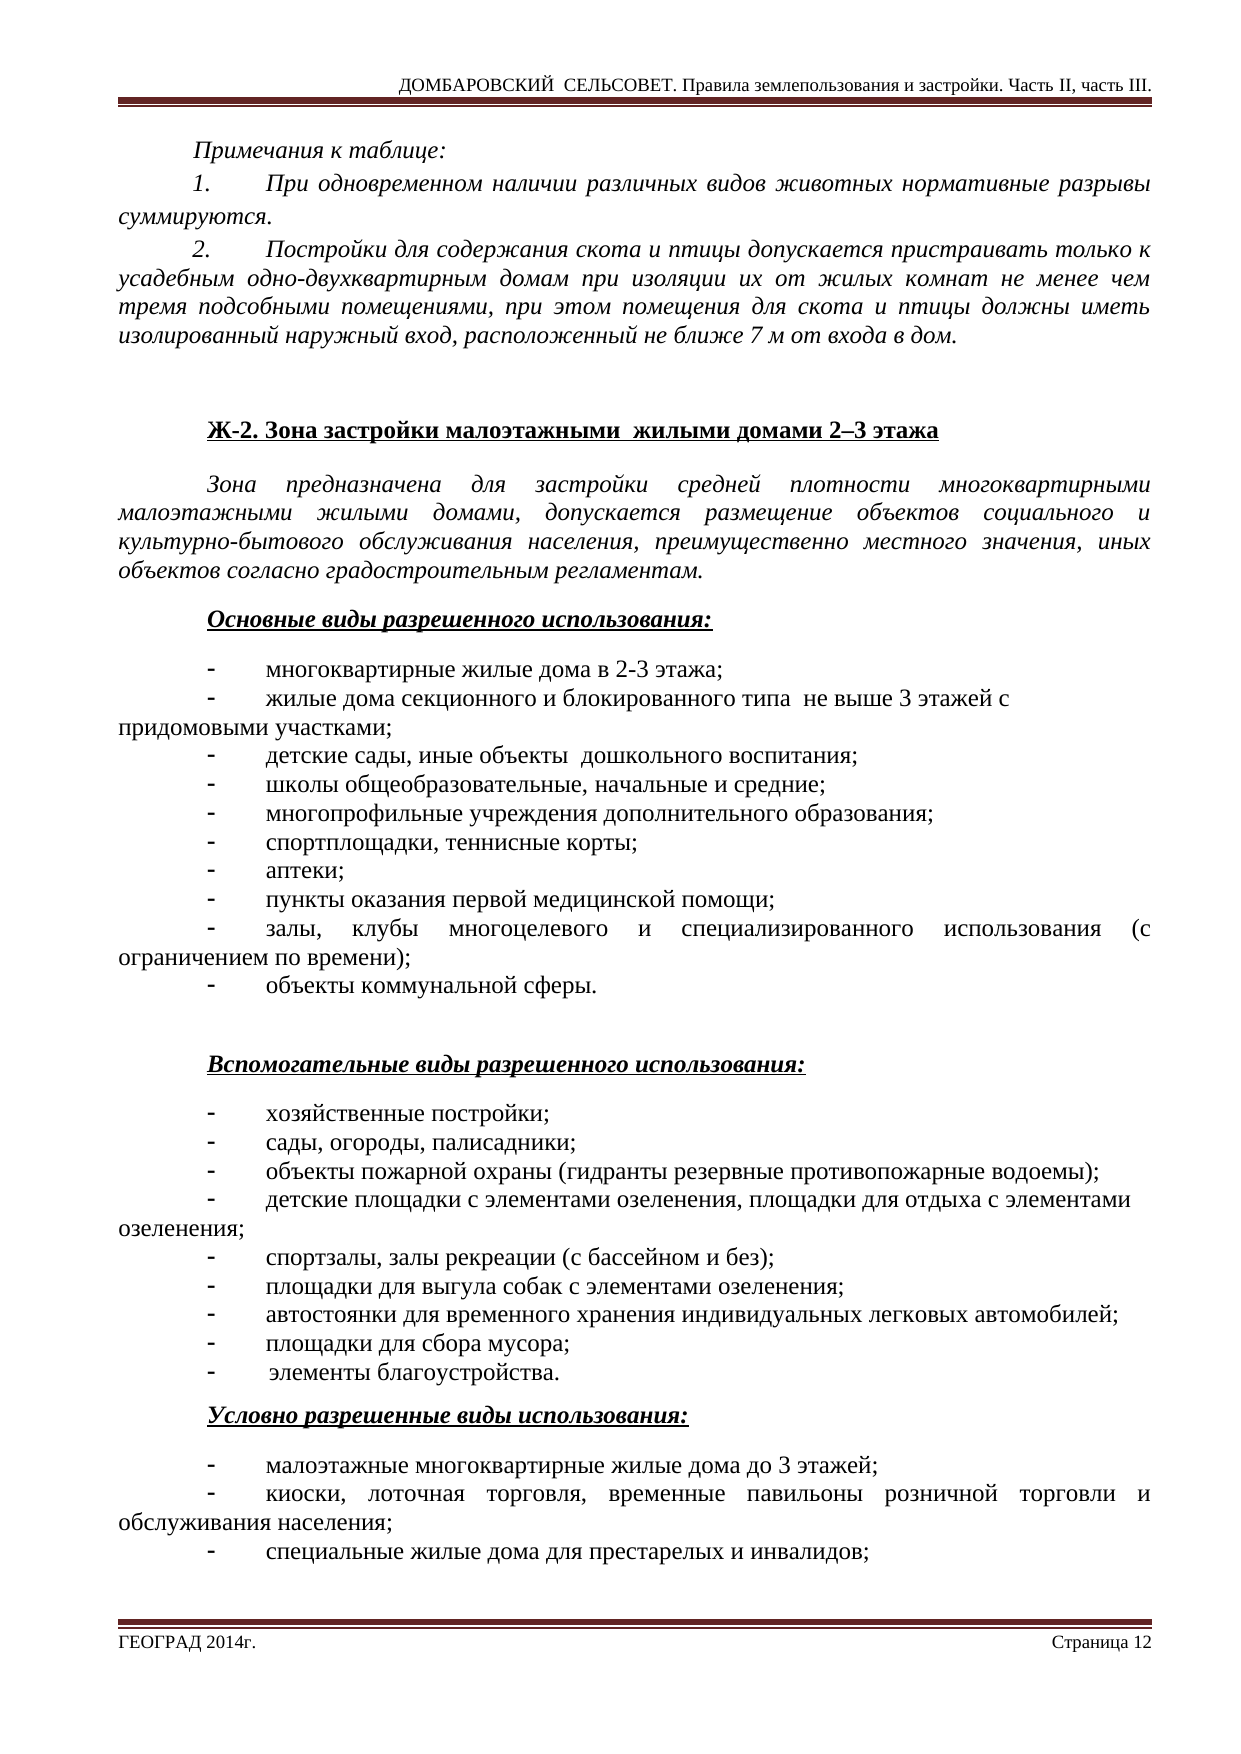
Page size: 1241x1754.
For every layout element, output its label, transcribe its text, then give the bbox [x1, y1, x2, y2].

list залы, клубы многоцелевого и специализированного использования (с ограничением по времени); [118, 913, 1152, 970]
list спортплощадки, теннисные корты; [118, 827, 1152, 855]
text Зона предназначена для застройки средней плотности многоквартирными малоэтажными жилыми домами, допускается размещение объектов социального и культурно-бытового обслуживания населения, преимущественно местного значения, иных объектов согласно градостроительным регламентам. [118, 469, 1152, 584]
list многопрофильные учреждения дополнительного образования; [118, 798, 1152, 827]
list жилые дома секционного и блокированного типа не выше 3 этажей с придомовыми участками; [118, 683, 1152, 740]
list хозяйственные постройки; [118, 1098, 1152, 1127]
list элементы благоустройства. [118, 1357, 1152, 1386]
list малоэтажные многоквартирные жилые дома до 3 этажей; [118, 1450, 1152, 1478]
list детские сады, иные объекты дошкольного воспитания; [118, 740, 1152, 769]
list пункты оказания первой медицинской помощи; [118, 884, 1152, 913]
list автостоянки для временного хранения индивидуальных легковых автомобилей; [118, 1299, 1152, 1328]
list площадки для выгула собак с элементами озеленения; [118, 1271, 1152, 1299]
text Основные виды разрешенного использования: [118, 604, 1152, 633]
list сады, огороды, палисадники; [118, 1127, 1152, 1156]
list площадки для сбора мусора; [118, 1328, 1152, 1357]
list При одновременном наличии различных видов животных нормативные разрывы суммируются. [118, 168, 1152, 230]
text Вспомогательные виды разрешенного использования: [118, 1049, 1152, 1077]
list многоквартирные жилые дома в 2-3 этажа; [118, 654, 1152, 683]
list объекты пожарной охраны (гидранты резервные противопожарные водоемы); [118, 1156, 1152, 1184]
list школы общеобразовательные, начальные и средние; [118, 769, 1152, 798]
list детские площадки с элементами озеленения, площадки для отдыха с элементами озеленения; [118, 1184, 1152, 1242]
text Примечания к таблице: [118, 135, 1152, 164]
list киоски, лоточная торговля, временные павильоны розничной торговли и обслуживания населения; [118, 1478, 1152, 1536]
text Ж-2. Зона застройки малоэтажными жилыми домами 2–3 этажа [118, 415, 1152, 444]
list аптеки; [118, 855, 1152, 884]
list спортзалы, залы рекреации (с бассейном и без); [118, 1242, 1152, 1271]
list специальные жилые дома для престарелых и инвалидов; [118, 1536, 1152, 1565]
list объекты коммунальной сферы. [118, 970, 1152, 999]
text Условно разрешенные виды использования: [118, 1400, 1152, 1429]
list Постройки для содержания скота и птицы допускается пристраивать только к усадебным одно-двухквартирным домам при изоляции их от жилых комнат не менее чем тремя подсобными помещениями, при этом помещения для скота и птицы должны иметь изолированный наружный вход, расположенный не ближе 7 м от входа в дом. [118, 234, 1152, 349]
